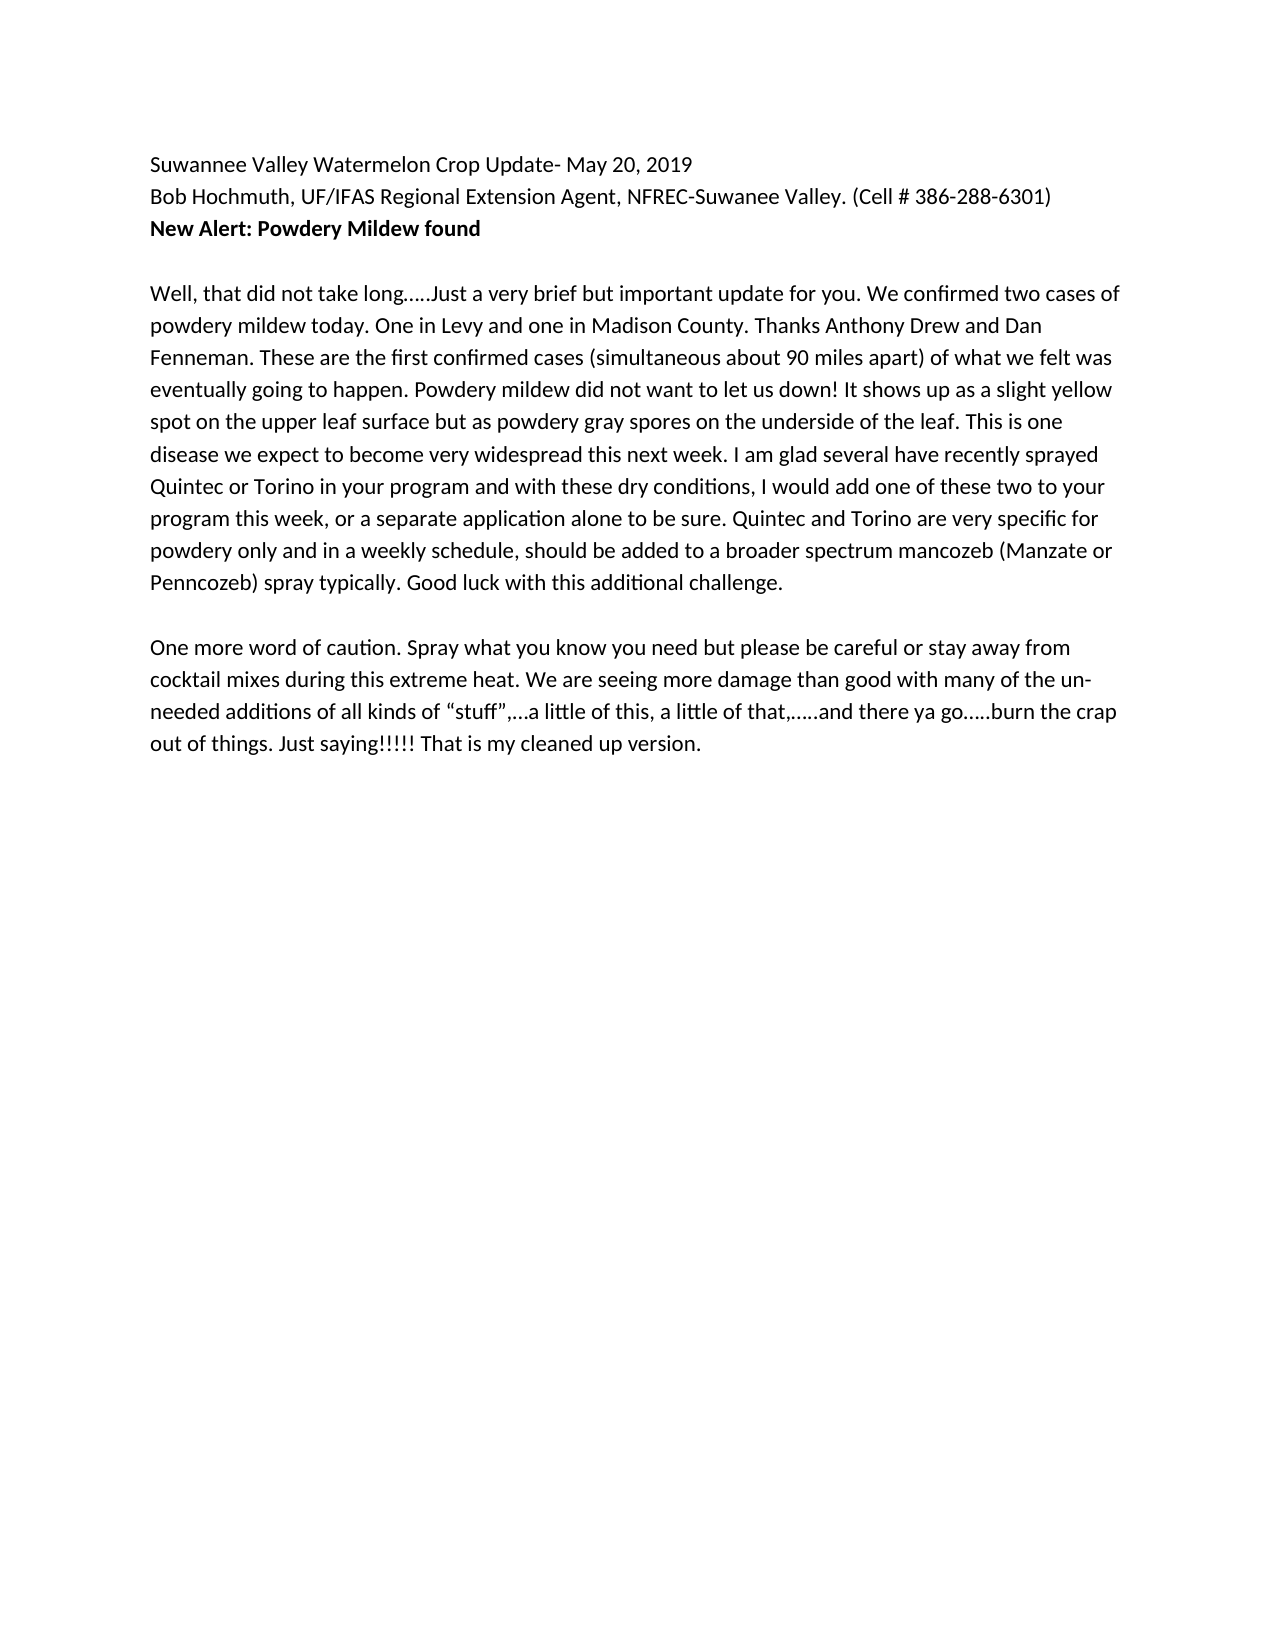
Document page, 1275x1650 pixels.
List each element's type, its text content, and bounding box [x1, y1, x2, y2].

text Bob Hochmuth, UF/IFAS Regional Extension Agent, NFREC-Suwanee Valley. (Cell # 386-288-6301) [150, 182, 1125, 210]
text New Alert: Powdery Mildew found [150, 214, 1125, 242]
text Well, that did not take long…..Just a very brief but important update for you. We confirmed two cases of powdery mildew today. One in Levy and one in Madison County. Thanks Anthony Drew and Dan Fenneman. These are the first confirmed cases (simultaneous about 90 miles apart) of what we felt was eventually going to happen. Powdery mildew did not want to let us down! It shows up as a slight yellow spot on the upper leaf surface but as powdery gray spores on the underside of the leaf. This is one disease we expect to become very widespread this next week. I am glad several have recently sprayed Quintec or Torino in your program and with these dry conditions, I would add one of these two to your program this week, or a separate application alone to be sure. Quintec and Torino are very specific for powdery only and in a weekly schedule, should be added to a broader spectrum mancozeb (Manzate or Penncozeb) spray typically. Good luck with this additional challenge. [150, 279, 1125, 596]
text Suwannee Valley Watermelon Crop Update- May 20, 2019 [150, 150, 1125, 178]
text One more word of caution. Spray what you know you need but please be careful or stay away from cocktail mixes during this extreme heat. We are seeing more damage than good with many of the un-needed additions of all kinds of “stuff”,…a little of this, a little of that,…..and there ya go…..burn the crap out of things. Just saying!!!!! That is my cleaned up version. [150, 633, 1125, 757]
